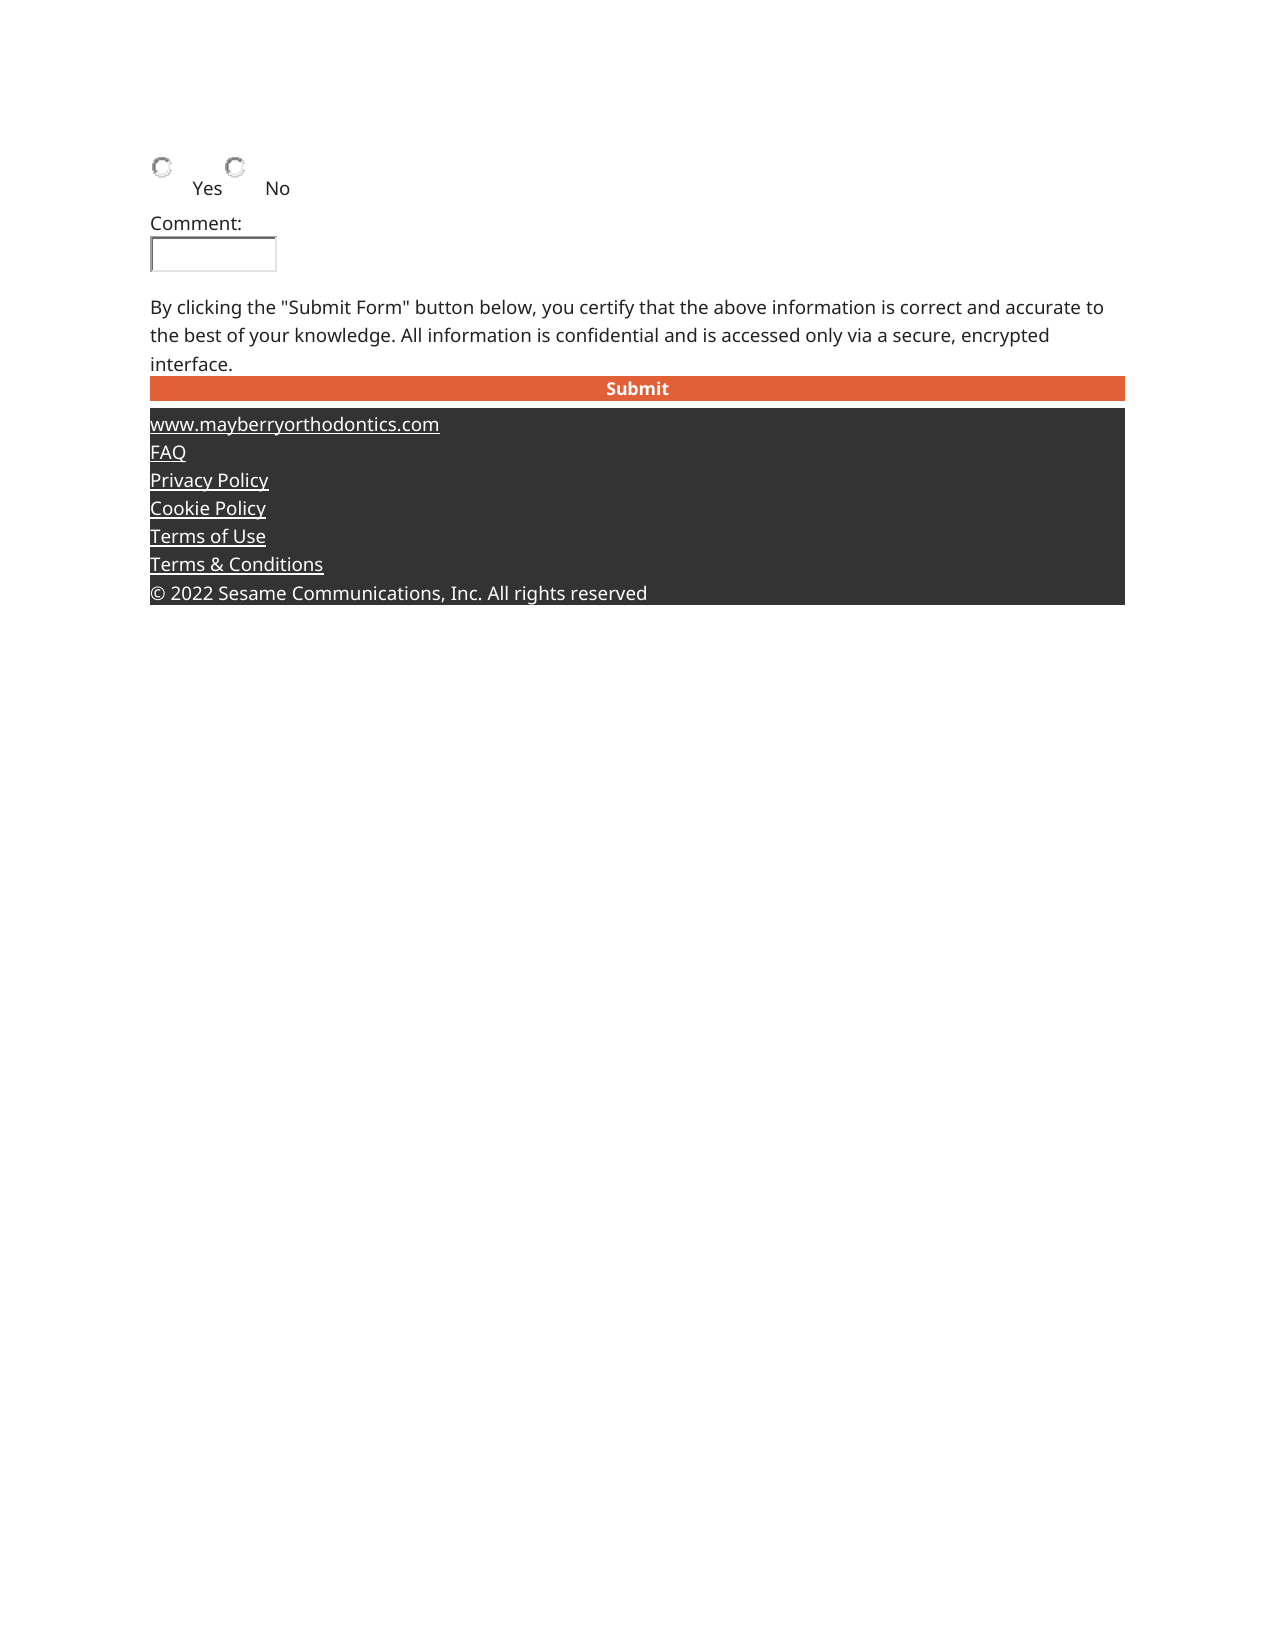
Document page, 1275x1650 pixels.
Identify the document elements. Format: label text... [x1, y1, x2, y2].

text Submit [150, 376, 1125, 401]
text Privacy Policy [150, 465, 1125, 493]
text YesNo [150, 150, 1125, 201]
text FAQ [150, 437, 1125, 465]
text Comment: [150, 210, 1125, 236]
text www.mayberryorthodontics.com [150, 408, 1125, 437]
text By clicking the "Submit Form" button below, you certify that the above information is correct and accurate to the best of your knowledge. All information is confidential and is accessed only via a secure, encrypted interface. [150, 292, 1125, 376]
text © 2022 Sesame Communications, Inc. All rights reserved [150, 577, 1125, 605]
text Cookie Policy [150, 493, 1125, 521]
text Terms of Use [150, 521, 1125, 549]
text Terms & Conditions [150, 549, 1125, 577]
